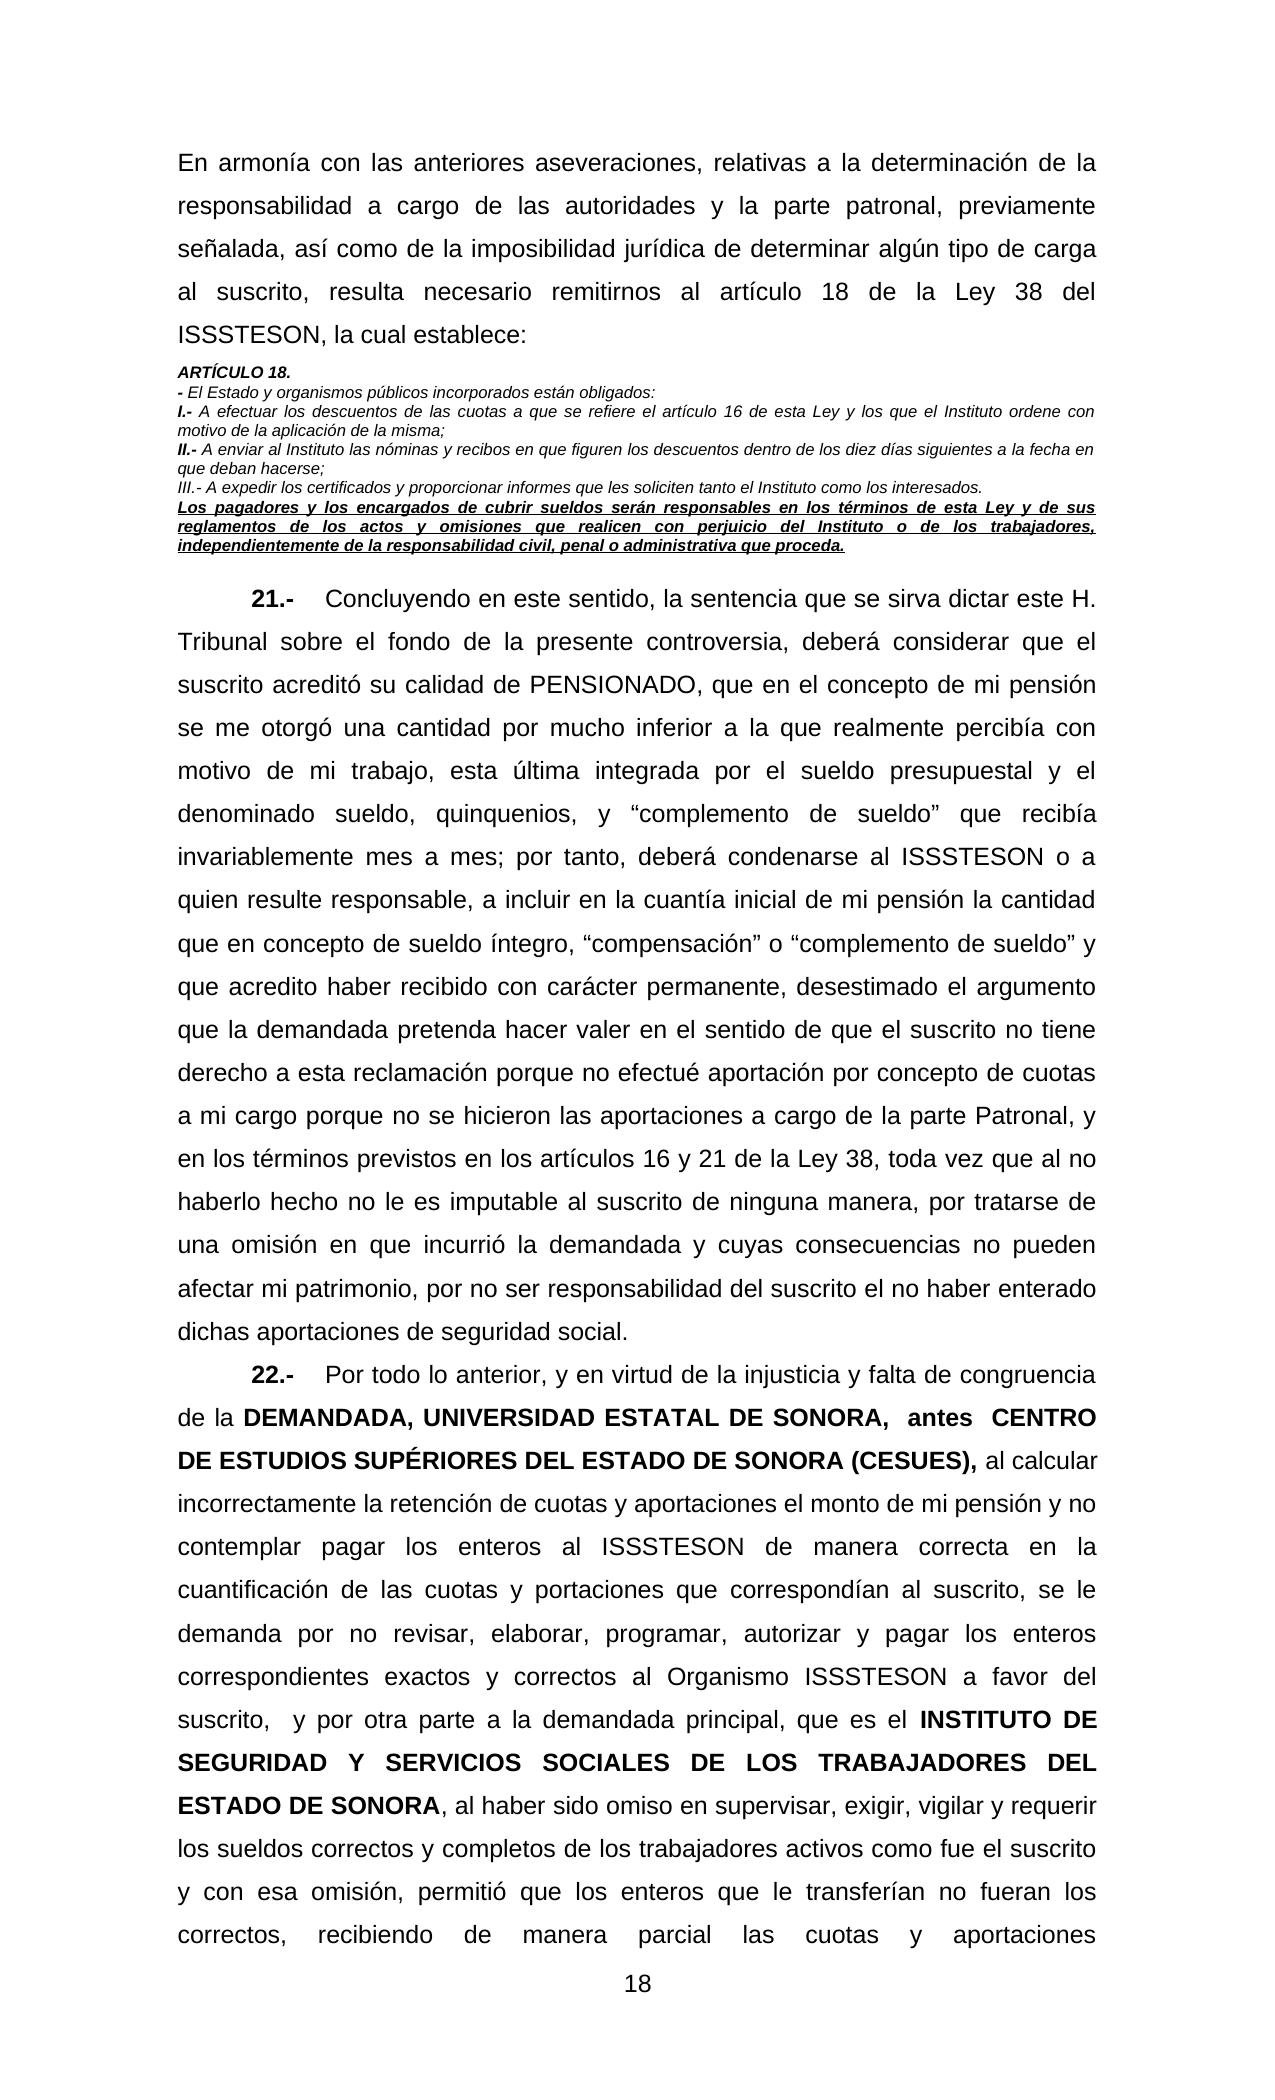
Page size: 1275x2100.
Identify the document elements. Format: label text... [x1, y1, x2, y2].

text I.- A efectuar los descuentos de las cuotas a que se refiere el artículo 16 de esta Ley y los que el Instituto ordene con motivo de la aplicación de la misma; [177, 402, 1098, 440]
text Los pagadores y los encargados de cubrir sueldos serán responsables en los términos de esta Ley y de sus reglamentos de los actos y omisiones que realicen con perjuicio del Instituto o de los trabajadores, independientemente de la responsabilidad civil, penal o administrativa que proceda. [177, 497, 1098, 555]
text II.- A enviar al Instituto las nóminas y recibos en que figuren los descuentos dentro de los diez días siguientes a la fecha en que deban hacerse; [177, 440, 1098, 478]
text III.- A expedir los certificados y proporcionar informes que les soliciten tanto el Instituto como los interesados. [177, 478, 1098, 497]
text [177, 1360, 1098, 1949]
text - El Estado y organismos públicos incorporados están obligados: [177, 382, 1098, 402]
text 21.- Concluyendo en este sentido, la sentencia que se sirva dictar este H. Tribunal sobre el fondo de la presente controversia, deberá considerar que el suscrito acreditó su calidad de PENSIONADO, que en el concepto de mi pensión se me otorgó una cantidad por mucho inferior a la que realmente percibía con motivo de mi trabajo, esta última integrada por el sueldo presupuestal y el denominado sueldo, quinquenios, y “complemento de sueldo” que recibía invariablemente mes a mes; por tanto, deberá condenarse al ISSSTESON o a quien resulte responsable, a incluir en la cuantía inicial de mi pensión la cantidad que en concepto de sueldo íntegro, “compensación” o “complemento de sueldo” y que acredito haber recibido con carácter permanente, desestimado el argumento que la demandada pretenda hacer valer en el sentido de que el suscrito no tiene derecho a esta reclamación porque no efectué aportación por concepto de cuotas a mi cargo porque no se hicieron las aportaciones a cargo de la parte Patronal, y en los términos previstos en los artículos 16 y 21 de la Ley 38, toda vez que al no haberlo hecho no le es imputable al suscrito de ninguna manera, por tratarse de una omisión en que incurrió la demandada y cuyas consecuencias no pueden afectar mi patrimonio, por no ser responsabilidad del suscrito el no haber enterado dichas aportaciones de seguridad social. [177, 584, 1098, 1346]
text En armonía con las anteriores aseveraciones, relativas a la determinación de la responsabilidad a cargo de las autoridades y la parte patronal, previamente señalada, así como de la imposibilidad jurídica de determinar algún tipo de carga al suscrito, resulta necesario remitirnos al artículo 18 de la Ley 38 del ISSSTESON, la cual establece: [177, 148, 1098, 349]
text ARTÍCULO 18. [177, 363, 1098, 382]
